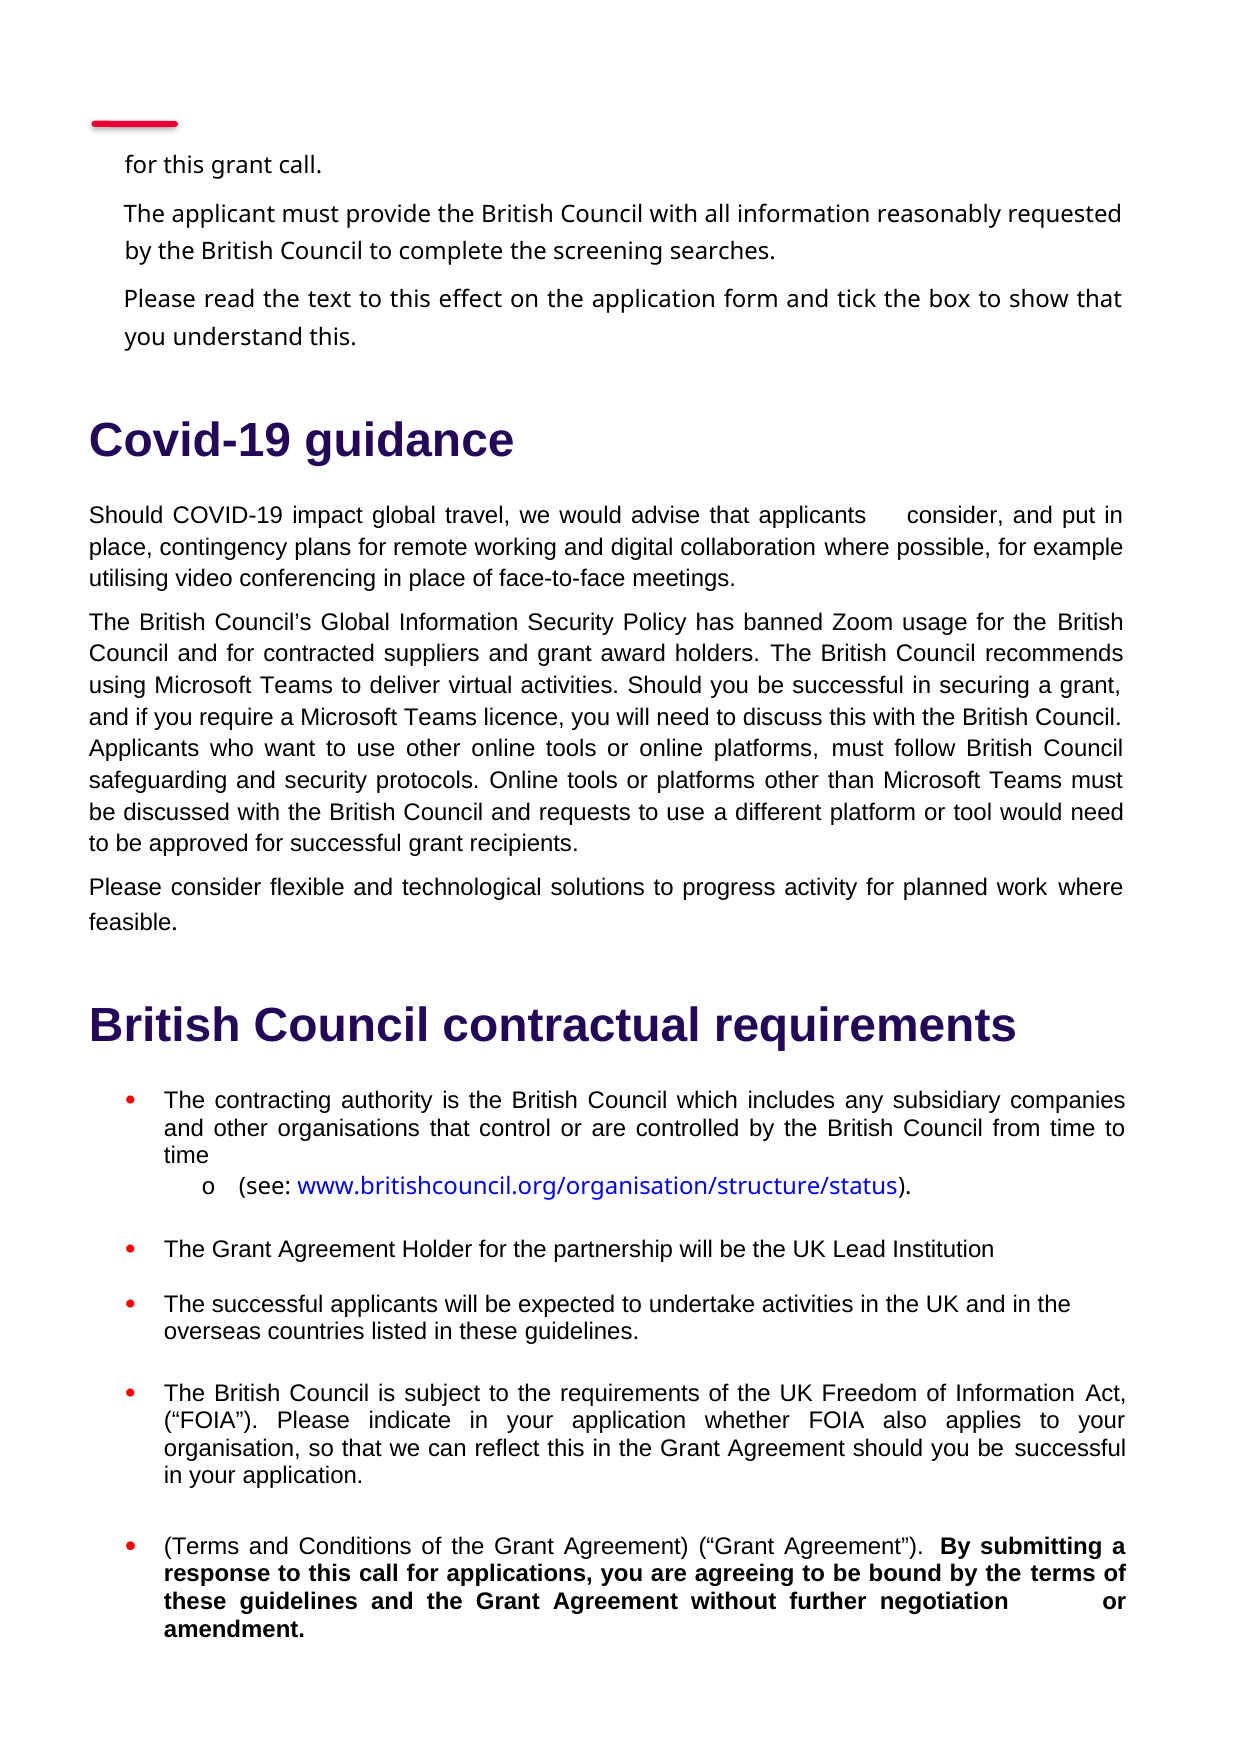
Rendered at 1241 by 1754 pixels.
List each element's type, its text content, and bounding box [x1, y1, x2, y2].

list The successful applicants will be expected to undertake activities in the UK and in the overseas countries listed in these guidelines. [126, 1290, 1126, 1345]
list The Grant Agreement Holder for the partnership will be the UK Lead Institution [126, 1234, 1126, 1262]
list The British Council is subject to the requirements of the UK Freedom of Information Act, (“FOIA”). Please indicate in your application whether FOIA also applies to your organisation, so that we can reflect this in the Grant Agreement should you be successful in your application. [126, 1378, 1126, 1489]
subtitle British Council contractual requirements [89, 996, 1152, 1051]
text Should COVID-19 impact global travel, we would advise that applicants consider, and put in place, contingency plans for remote working and digital collaboration where possible, for example utilising video conferencing in place of face-to-face meetings. [89, 501, 1123, 592]
text The applicant must provide the British Council with all information reasonably requested by the British Council to complete the screening searches. [123, 196, 1123, 266]
subtitle Covid-19 guidance [89, 411, 1152, 466]
text Please consider flexible and technological solutions to progress activity for planned work where feasible. [89, 872, 1123, 937]
list (see: www.britishcouncil.org/organisation/structure/status). [201, 1169, 1152, 1202]
text Please read the text to this effect on the application form and tick the box to show that you understand this. [123, 282, 1123, 352]
list (Terms and Conditions of the Grant Agreement) (“Grant Agreement”). By submitting a response to this call for applications, you are agreeing to be bound by the terms of these guidelines and the Grant Agreement without further negotiation or amendment. [126, 1532, 1126, 1642]
list The contracting authority is the British Council which includes any subsidiary companies and other organisations that control or are controlled by the British Council from time to time [126, 1086, 1126, 1169]
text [123, 148, 1123, 180]
text The British Council’s Global Information Security Policy has banned Zoom usage for the British Council and for contracted suppliers and grant award holders. The British Council recommends using Microsoft Teams to deliver virtual activities. Should you be successful in securing a grant, and if you require a Microsoft Teams licence, you will need to discuss this with the British Council. Applicants who want to use other online tools or online platforms, must follow British Council safeguarding and security protocols. Online tools or platforms other than Microsoft Teams must be discussed with the British Council and requests to use a different platform or tool would need to be approved for successful grant recipients. [89, 608, 1123, 857]
